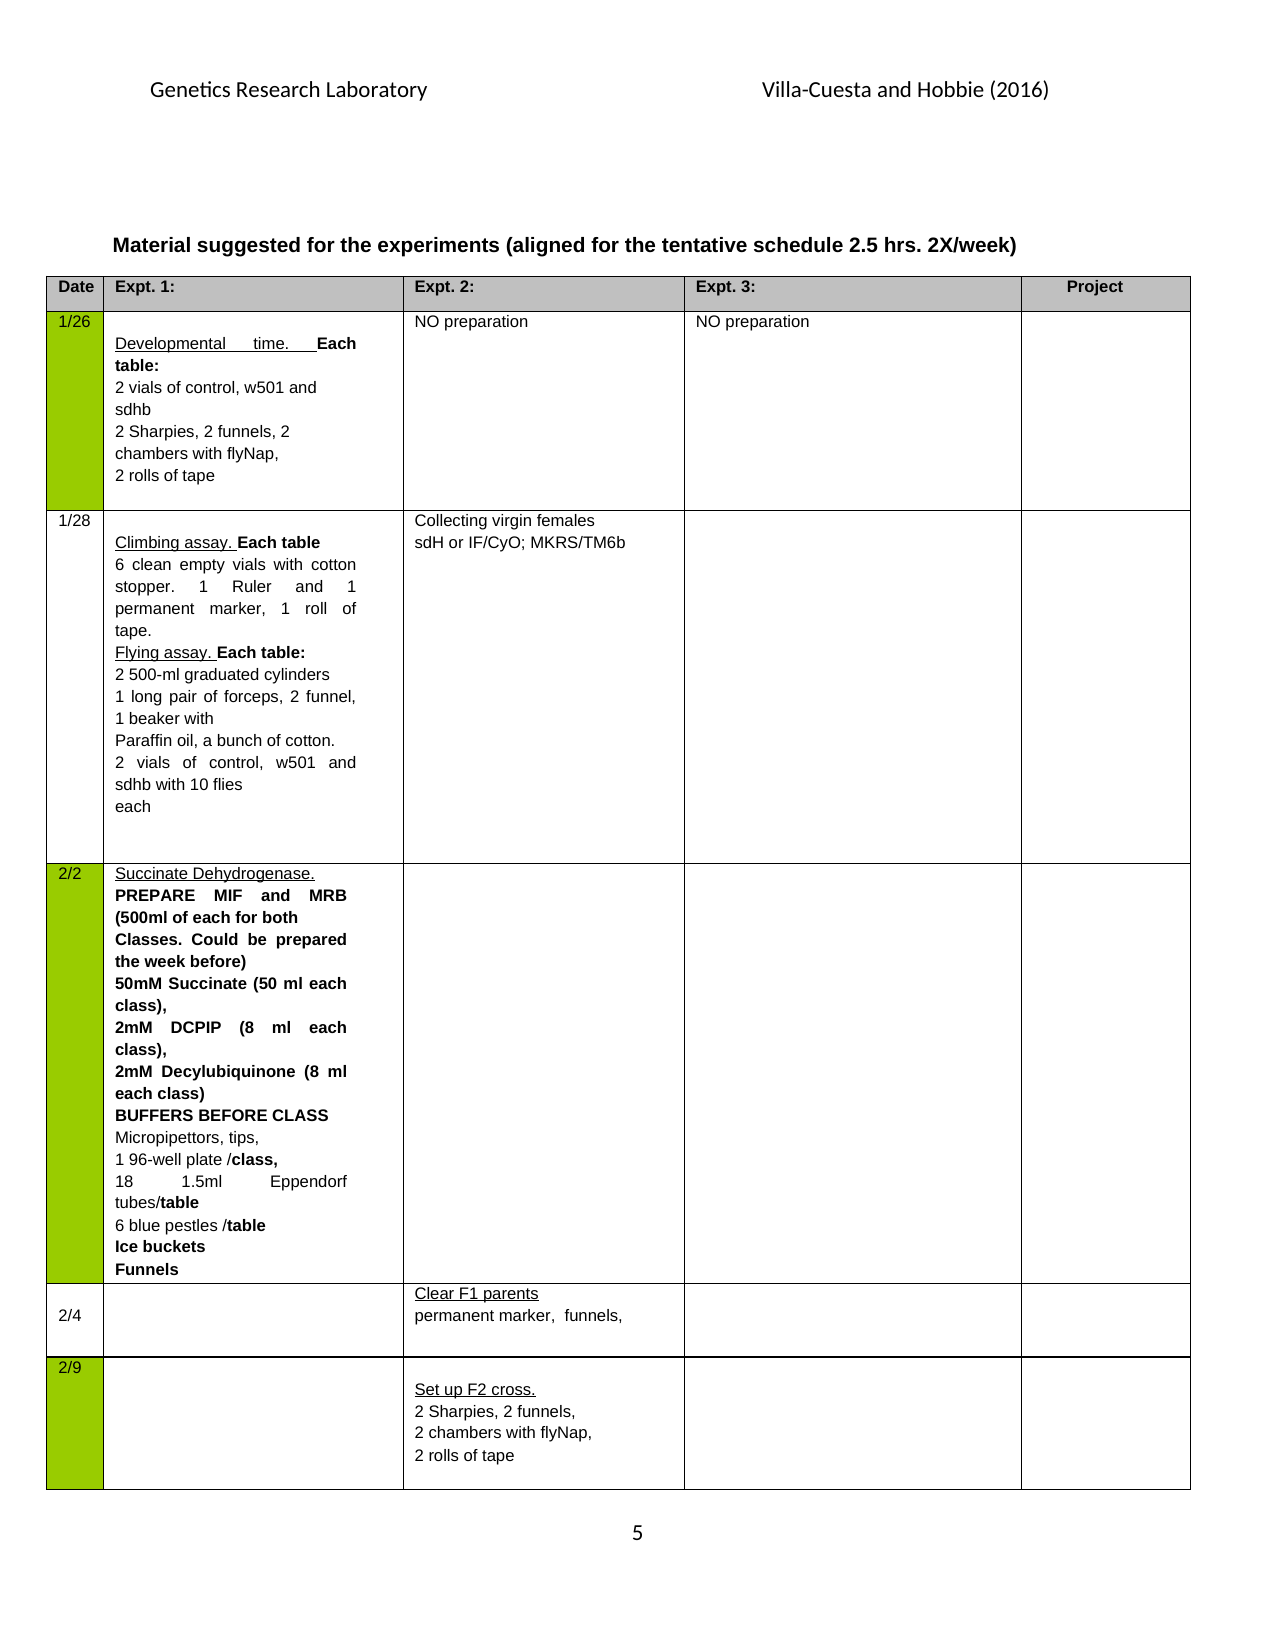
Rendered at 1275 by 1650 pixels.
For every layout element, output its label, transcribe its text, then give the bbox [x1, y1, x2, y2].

table_cell Climbing assay. Each table 6 clean empty vials with cotton stopper. 1 Ruler and 1 permanent marker, 1 roll of tape. Flying assay. Each table: 2 500-ml graduated cylinders 1 long pair of forceps, 2 funnel, 1 beaker with Paraffin oil, a bunch of cotton. 2 vials of control, w501 and sdhb with 10 flies each [104, 511, 403, 863]
table_cell 2/4 [47, 1284, 103, 1356]
table_cell [104, 1284, 403, 1356]
table_header Project [1022, 277, 1190, 311]
table_cell [685, 1284, 1021, 1356]
table_cell 2/2 [47, 864, 103, 1283]
table_cell [404, 864, 684, 1283]
table_cell Developmental time. Each table: 2 vials of control, w501 and sdhb 2 Sharpies, 2 funnels, 2 chambers with flyNap, 2 rolls of tape [104, 312, 403, 510]
table_cell 1/28 [47, 511, 103, 863]
table_header Expt. 3: [685, 277, 1021, 311]
table_cell [1022, 511, 1190, 863]
table_header Date [47, 277, 103, 311]
table_cell 1/26 [47, 312, 103, 510]
table_cell [685, 511, 1021, 863]
table_cell Collecting virgin females sdH or IF/CyO; MKRS/TM6b [404, 511, 684, 863]
table_cell 2/9 [47, 1358, 103, 1489]
table_cell Succinate Dehydrogenase. PREPARE MIF and MRB (500ml of each for both Classes. Could be prepared the week before) 50mM Succinate (50 ml each class), 2mM DCPIP (8 ml each class), 2mM Decylubiquinone (8 ml each class) BUFFERS BEFORE CLASS Micropipettors, tips, 1 96-well plate /class, 18 1.5ml Eppendorf tubes/table 6 blue pestles /table Ice buckets Funnels [104, 864, 403, 1283]
text Material suggested for the experiments (aligned for the tentative schedule 2.5 hrs. 2X/week) [112, 232, 1125, 256]
table_cell [685, 864, 1021, 1283]
table_cell Clear F1 parents permanent marker, funnels, [404, 1284, 684, 1356]
table_header Expt. 1: [104, 277, 403, 311]
table_cell Set up F2 cross. 2 Sharpies, 2 funnels, 2 chambers with flyNap, 2 rolls of tape [404, 1358, 684, 1489]
table_cell NO preparation [404, 312, 684, 510]
table_cell [1022, 1358, 1190, 1489]
table_cell [685, 1358, 1021, 1489]
table_cell [104, 1358, 403, 1489]
table_header Expt. 2: [404, 277, 684, 311]
table_cell [1022, 864, 1190, 1283]
table_cell [1022, 312, 1190, 510]
table_cell [1022, 1284, 1190, 1356]
table_cell NO preparation [685, 312, 1021, 510]
